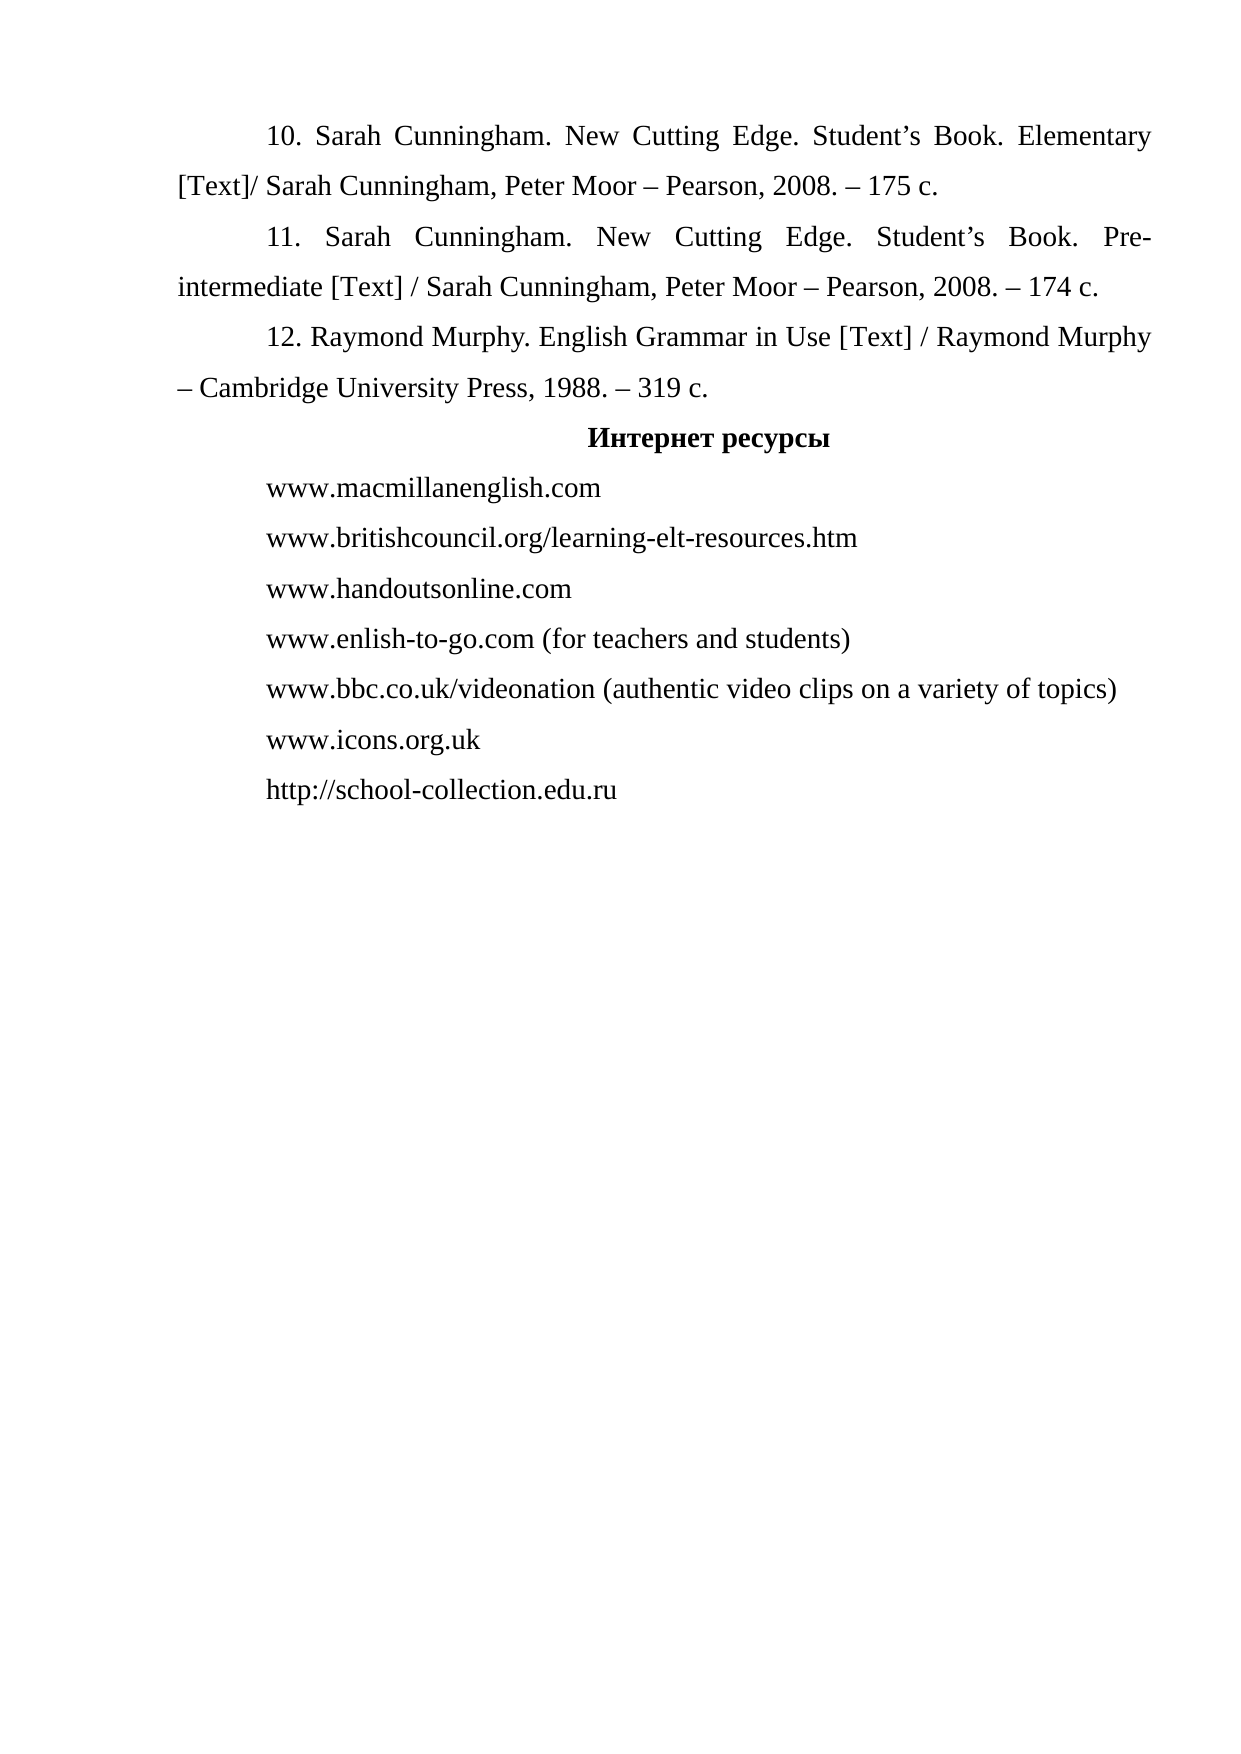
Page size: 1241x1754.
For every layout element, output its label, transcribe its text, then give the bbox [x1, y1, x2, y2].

text www.icons.org.uk [177, 722, 1152, 755]
text www.enlish-to-go.com (for teachers and students) [177, 621, 1152, 655]
text http://school-collection.edu.ru [177, 772, 1152, 806]
text 12. Raymond Murphy. English Grammar in Use [Тext] / Raymond Murphy – Cambridge University Press, 1988. – 319 c. [177, 319, 1152, 403]
text www.bbc.co.uk/videonation (authentic video clips on a variety of topics) [177, 672, 1152, 705]
text www.macmillanenglish.com [177, 470, 1152, 504]
text 10. Sarah Cunningham. New Cutting Edge. Student’s Book. Elementary [Тext]/ Sarah Cunningham, Peter Moor – Pearson, 2008. – 175 c. [177, 118, 1152, 202]
text www.britishcouncil.org/learning-elt-resources.htm [177, 521, 1152, 554]
text www.handoutsonline.com [177, 571, 1152, 604]
text 11. Sarah Cunningham. New Cutting Edge. Student’s Book. Pre-intermediate [Тext] / Sarah Cunningham, Peter Moor – Pearson, 2008. – 174 c. [177, 219, 1152, 303]
text Интернет ресурсы [177, 420, 1152, 453]
